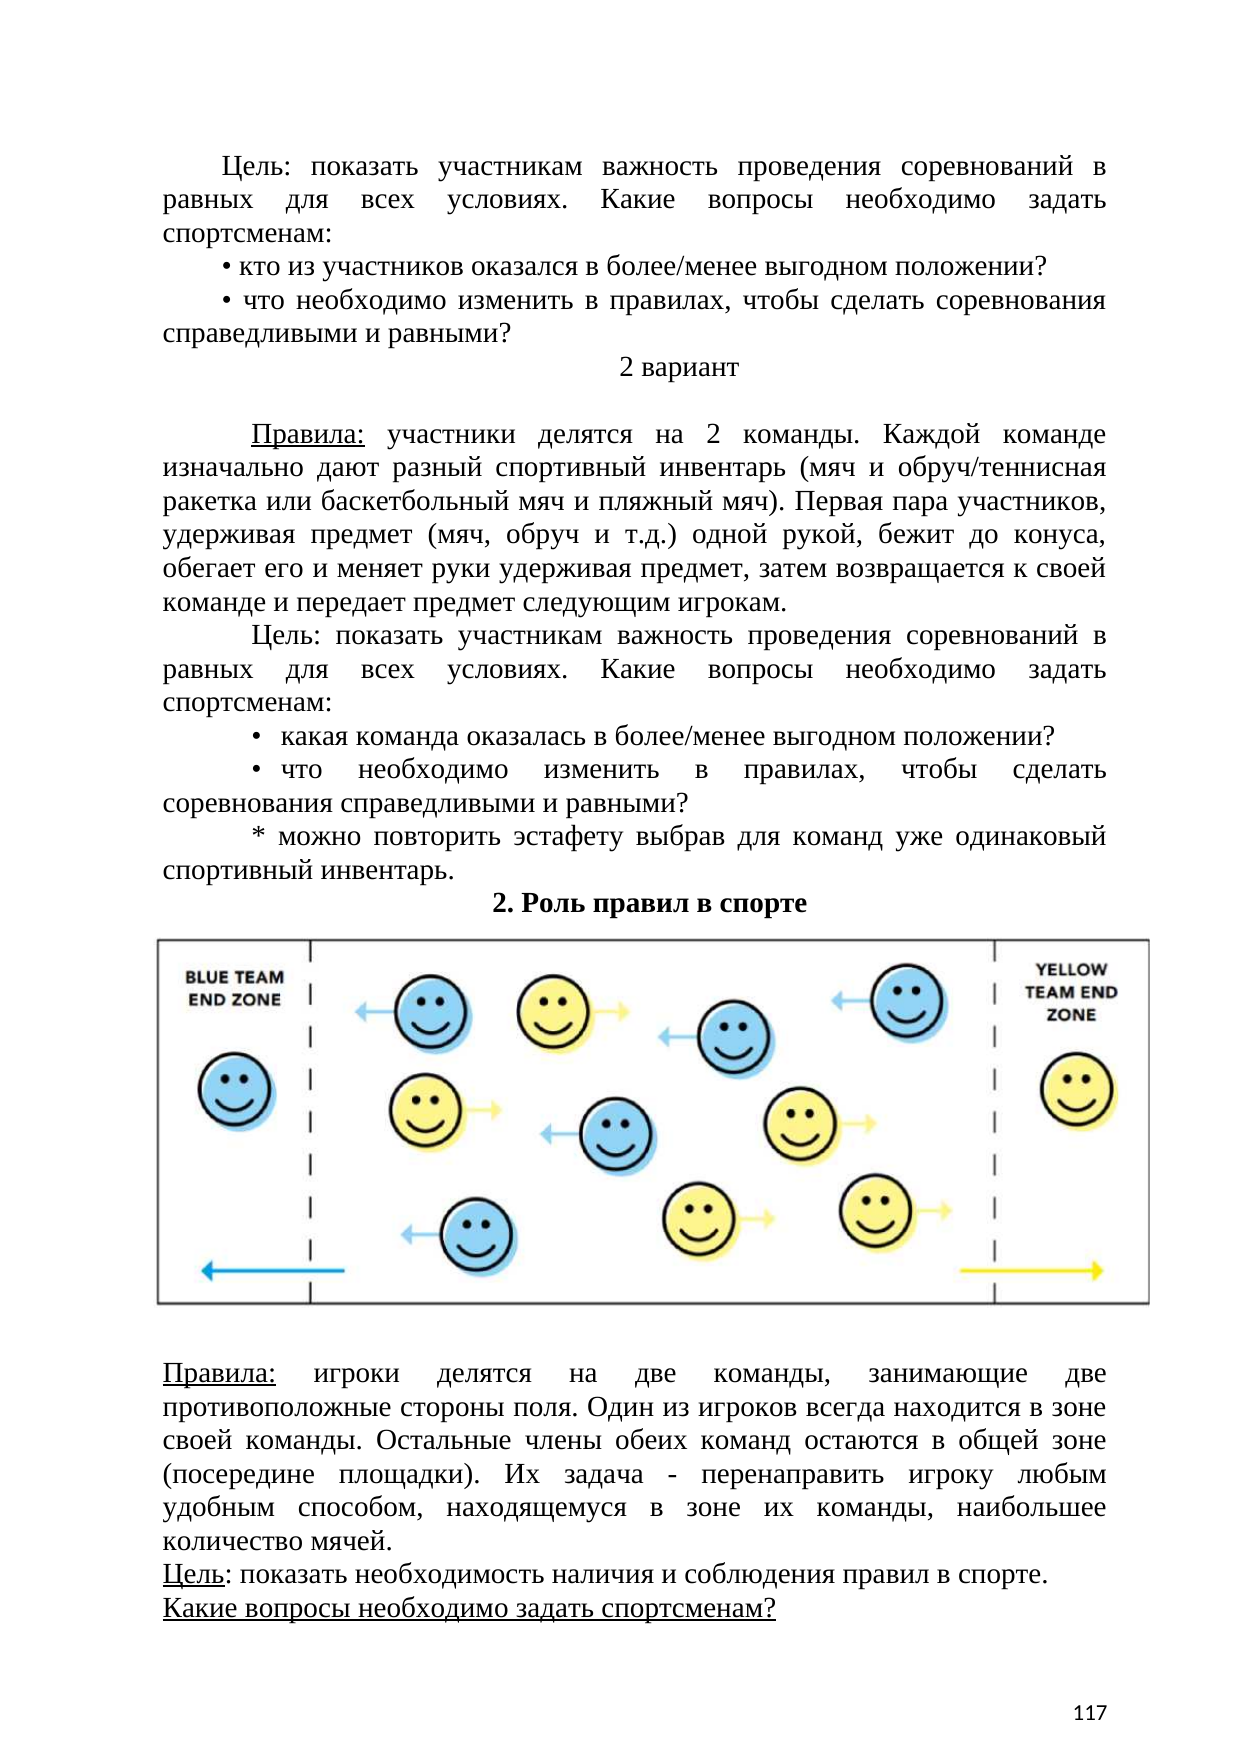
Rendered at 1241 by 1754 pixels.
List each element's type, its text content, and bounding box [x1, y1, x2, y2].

text Цель: показать участникам важность проведения соревнований в равных для всех условиях. Какие вопросы необходимо задать спортсменам: [162, 148, 1107, 248]
text * можно повторить эстафету выбрав для команд уже одинаковый спортивный инвентарь. [162, 818, 1107, 886]
text Правила: игроки делятся на две команды, занимающие две противоположные стороны поля. Один из игроков всегда находится в зоне своей команды. Остальные члены обеих команд остаются в общей зоне (посередине площадки). Их задача - перенаправить игроку любым удобным способом, находящемуся в зоне их команды, наибольшее количество мячей. [162, 1355, 1107, 1556]
text Правила: участники делятся на 2 команды. Каждой команде изначально дают разный спортивный инвентарь (мяч и обруч/теннисная ракетка или баскетбольный мяч и пляжный мяч). Первая пара участников, удерживая предмет (мяч, обруч и т.д.) одной рукой, бежит до конуса, обегает его и меняет руки удерживая предмет, затем возвращается к своей команде и передает предмет следующим игрокам. [162, 416, 1107, 617]
text Цель: показать необходимость наличия и соблюдения правил в спорте. [162, 1556, 1107, 1590]
text • что необходимо изменить в правилах, чтобы сделать соревнования справедливыми и равными? [162, 282, 1107, 349]
text 2. Роль правил в спорте [162, 886, 1048, 919]
picture [145, 929, 1150, 1311]
text Цель: показать участникам важность проведения соревнований в равных для всех условиях. Какие вопросы необходимо задать спортсменам: [162, 617, 1107, 718]
text 2 вариант [162, 349, 1107, 382]
text Какие вопросы необходимо задать спортсменам? [162, 1590, 1048, 1623]
text • кто из участников оказался в более/менее выгодном положении? [162, 248, 1107, 282]
text • что необходимо изменить в правилах, чтобы сделать соревнования справедливыми и равными? [162, 751, 1107, 818]
text • какая команда оказалась в более/менее выгодном положении? [162, 718, 1107, 751]
